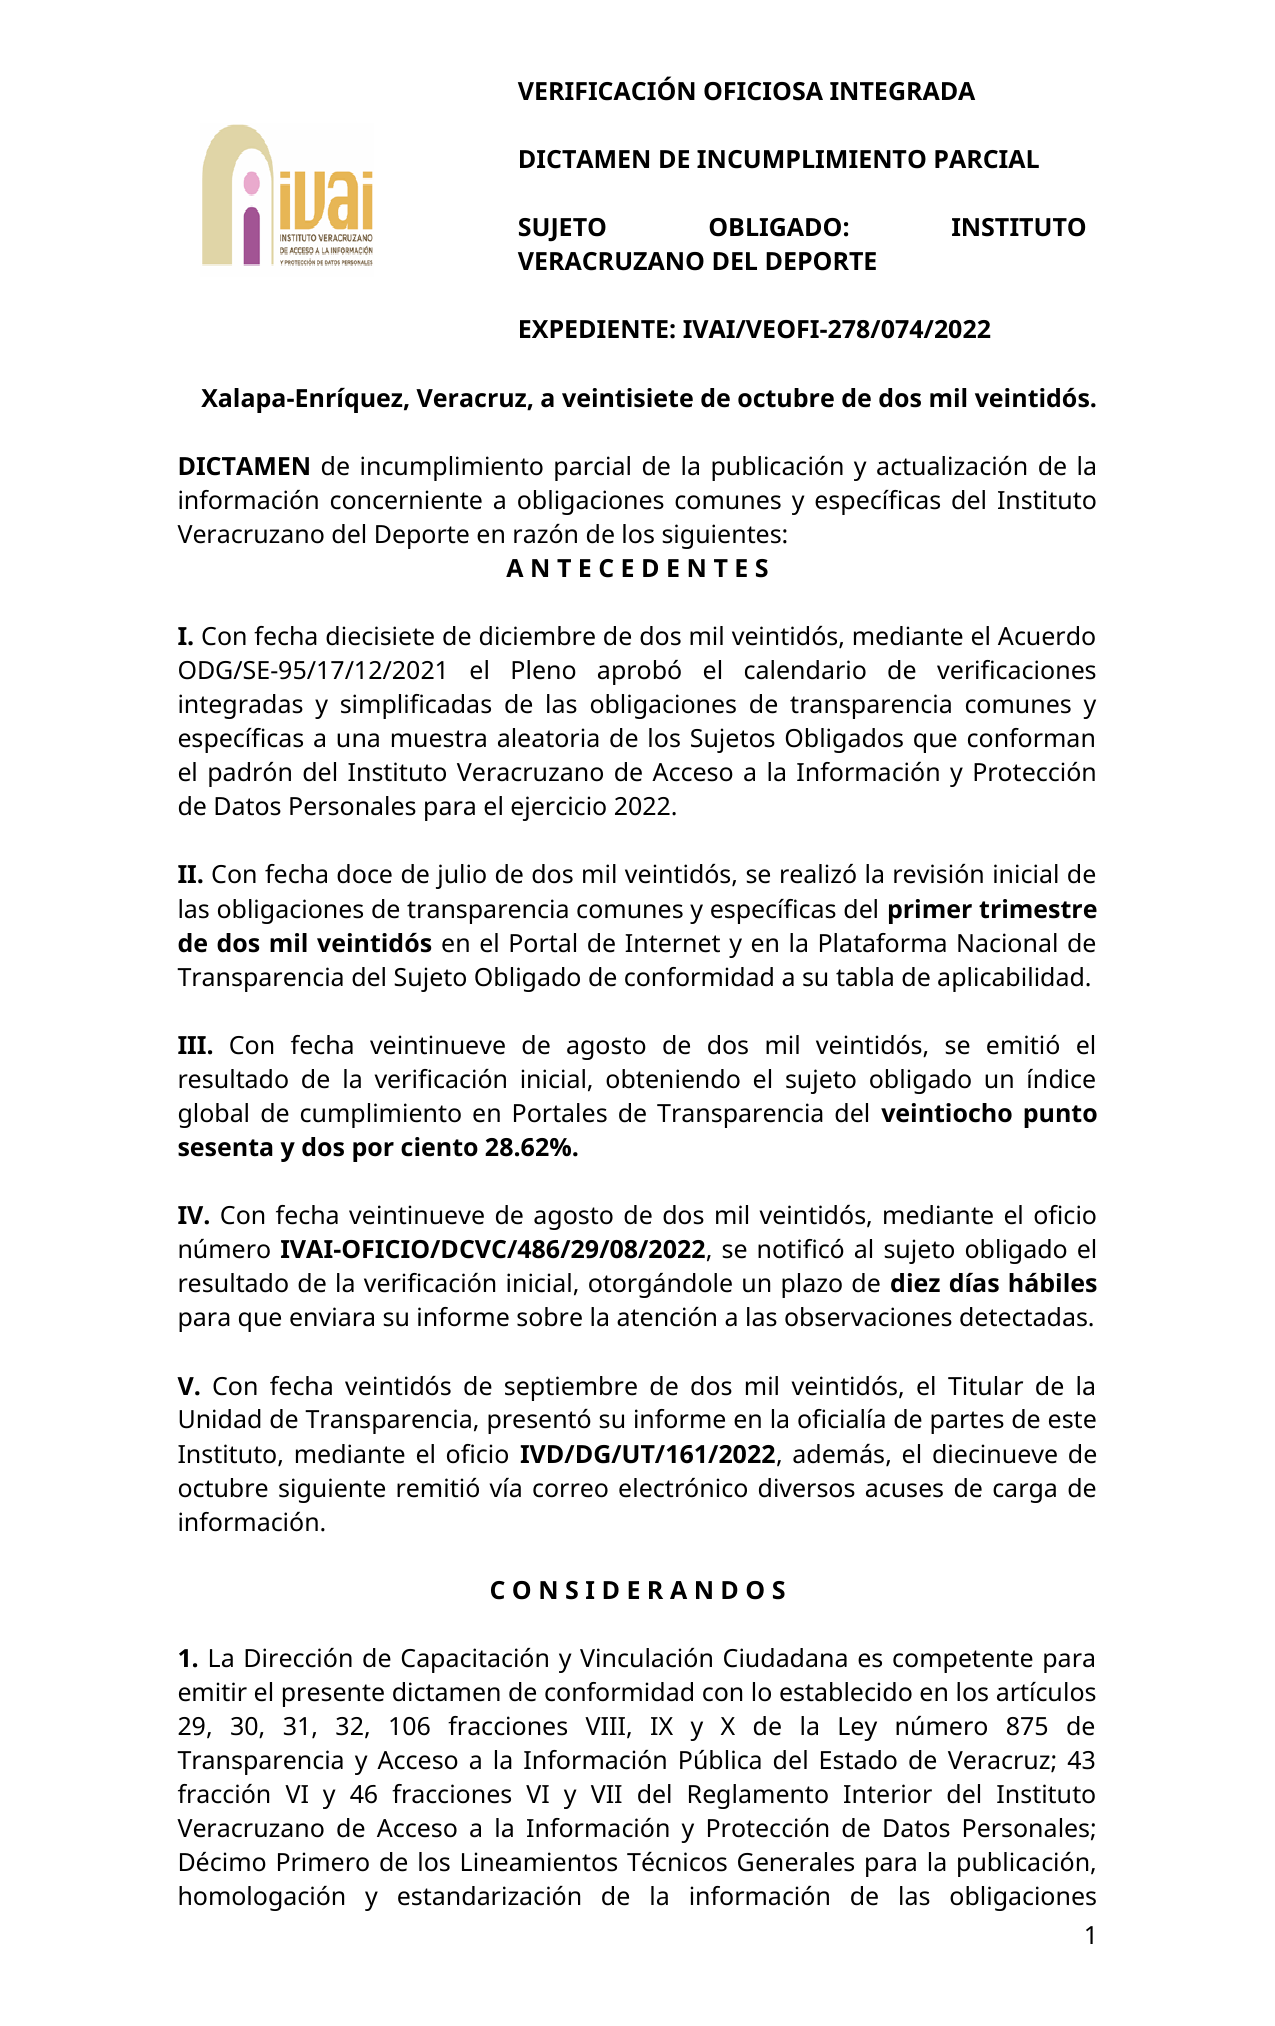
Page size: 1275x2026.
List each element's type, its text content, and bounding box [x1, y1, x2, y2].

text DICTAMEN de incumplimiento parcial de la publicación y actualización de la información concerniente a obligaciones comunes y específicas del Instituto Veracruzano del Deporte en razón de los siguientes: [177, 448, 1098, 551]
text III. Con fecha veintinueve de agosto de dos mil veintidós, se emitió el resultado de la verificación inicial, obteniendo el sujeto obligado un índice global de cumplimiento en Portales de Transparencia del veintiocho punto sesenta y dos por ciento 28.62%. [177, 1027, 1098, 1164]
text A N T E C E D E N T E S [177, 551, 1098, 585]
text Xalapa-Enríquez, Veracruz, a veintisiete de octubre de dos mil veintidós. [177, 380, 1098, 414]
text C O N S I D E R A N D O S [177, 1572, 1098, 1607]
text IV. Con fecha veintinueve de agosto de dos mil veintidós, mediante el oficio número IVAI-OFICIO/DCVC/486/29/08/2022, se notificó al sujeto obligado el resultado de la verificación inicial, otorgándole un plazo de diez días hábiles para que enviara su informe sobre la atención a las observaciones detectadas. [177, 1198, 1098, 1334]
text V. Con fecha veintidós de septiembre de dos mil veintidós, el Titular de la Unidad de Transparencia, presentó su informe en la oficialía de partes de este Instituto, mediante el oficio IVD/DG/UT/161/2022, además, el diecinueve de octubre siguiente remitió vía correo electrónico diversos acuses de carga de información. [177, 1368, 1098, 1538]
picture [199, 123, 374, 277]
text I. Con fecha diecisiete de diciembre de dos mil veintidós, mediante el Acuerdo ODG/SE-95/17/12/2021 el Pleno aprobó el calendario de verificaciones integradas y simplificadas de las obligaciones de transparencia comunes y específicas a una muestra aleatoria de los Sujetos Obligados que conforman el padrón del Instituto Veracruzano de Acceso a la Información y Protección de Datos Personales para el ejercicio 2022. [177, 619, 1098, 823]
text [177, 1641, 1098, 1913]
text II. Con fecha doce de julio de dos mil veintidós, se realizó la revisión inicial de las obligaciones de transparencia comunes y específicas del primer trimestre de dos mil veintidós en el Portal de Internet y en la Plataforma Nacional de Transparencia del Sujeto Obligado de conformidad a su tabla de aplicabilidad. [177, 857, 1098, 993]
